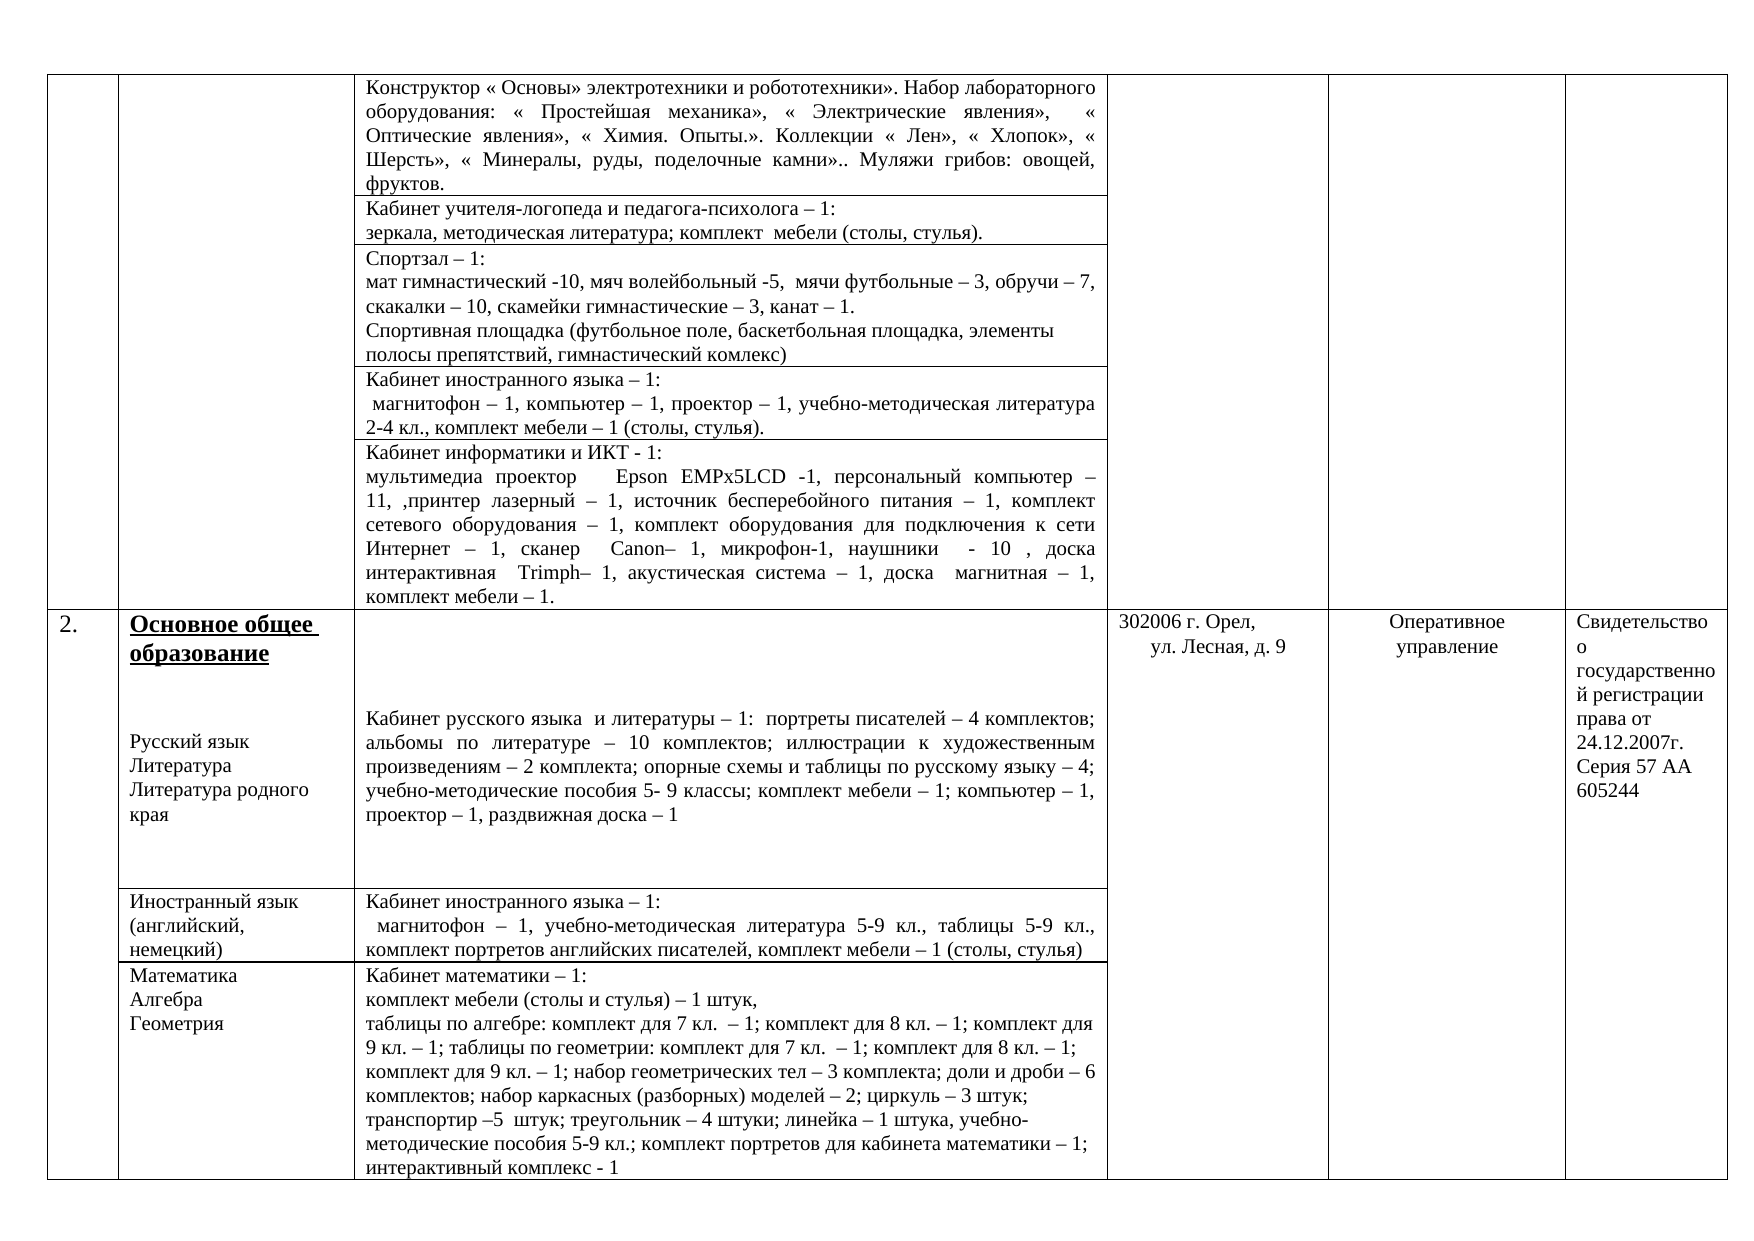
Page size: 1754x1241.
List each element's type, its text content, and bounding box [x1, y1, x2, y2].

table_cell Основное общее образование Русский язык Литература Литература родного края [119, 610, 354, 888]
table_cell Кабинет математики – 1: комплект мебели (столы и стулья) – 1 штук, таблицы по алгебре: комплект для 7 кл. – 1; комплект для 8 кл. – 1; комплект для 9 кл. – 1; таблицы по геометрии: комплект для 7 кл. – 1; комплект для 8 кл. – 1; комплект для 9 кл. – 1; набор геометрических тел – 3 комплекта; доли и дроби – 6 комплектов; набор каркасных (разборных) моделей – 2; циркуль – 3 штук; транспортир –5 штук; треугольник – 4 штуки; линейка – 1 штука, учебно-методические пособия 5-9 кл.; комплект портретов для кабинета математики – 1; интерактивный комплекс - 1 [355, 963, 1107, 1179]
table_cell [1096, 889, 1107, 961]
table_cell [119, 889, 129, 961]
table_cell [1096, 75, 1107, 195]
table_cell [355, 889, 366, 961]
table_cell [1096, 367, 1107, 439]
table_cell Кабинет русского языка и литературы – 1: портреты писателей – 4 комплектов; альбомы по литературе – 10 комплектов; иллюстрации к художественным произведениям – 2 комплекта; опорные схемы и таблицы по русскому языку – 4; учебно-методические пособия 5- 9 классы; комплект мебели – 1; компьютер – 1, проектор – 1, раздвижная доска – 1 [355, 610, 1107, 888]
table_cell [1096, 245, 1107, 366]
table_cell . Орел, ул. Лесная, д. 9 [1108, 610, 1328, 1179]
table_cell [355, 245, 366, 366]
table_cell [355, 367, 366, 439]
table_cell 2. [48, 610, 118, 1179]
table_cell Свидетельство о государственной регистрации права от 24.12.2007г. Серия 57 АА 605244 [1566, 610, 1727, 1179]
table_cell Математика Алгебра Геометрия [119, 963, 354, 1179]
table_cell Кабинет информатики и ИКТ - 1: мультимедиа проектор Epson EMPx5LCD -1, персональный компьютер – 11, ,принтер лазерный – 1, источник бесперебойного питания – 1, комплект сетевого оборудования – 1, комплект оборудования для подключения к сети Интернет – 1, сканер Canon– 1, микрофон-1, наушники - 10 , доска интерактивная Trimph– 1, акустическая система – 1, доска магнитная – 1, комплект мебели – 1. [355, 440, 1107, 608]
table_cell Оперативное управление [1329, 610, 1565, 1179]
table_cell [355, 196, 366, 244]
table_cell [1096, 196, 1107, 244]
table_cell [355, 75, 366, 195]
